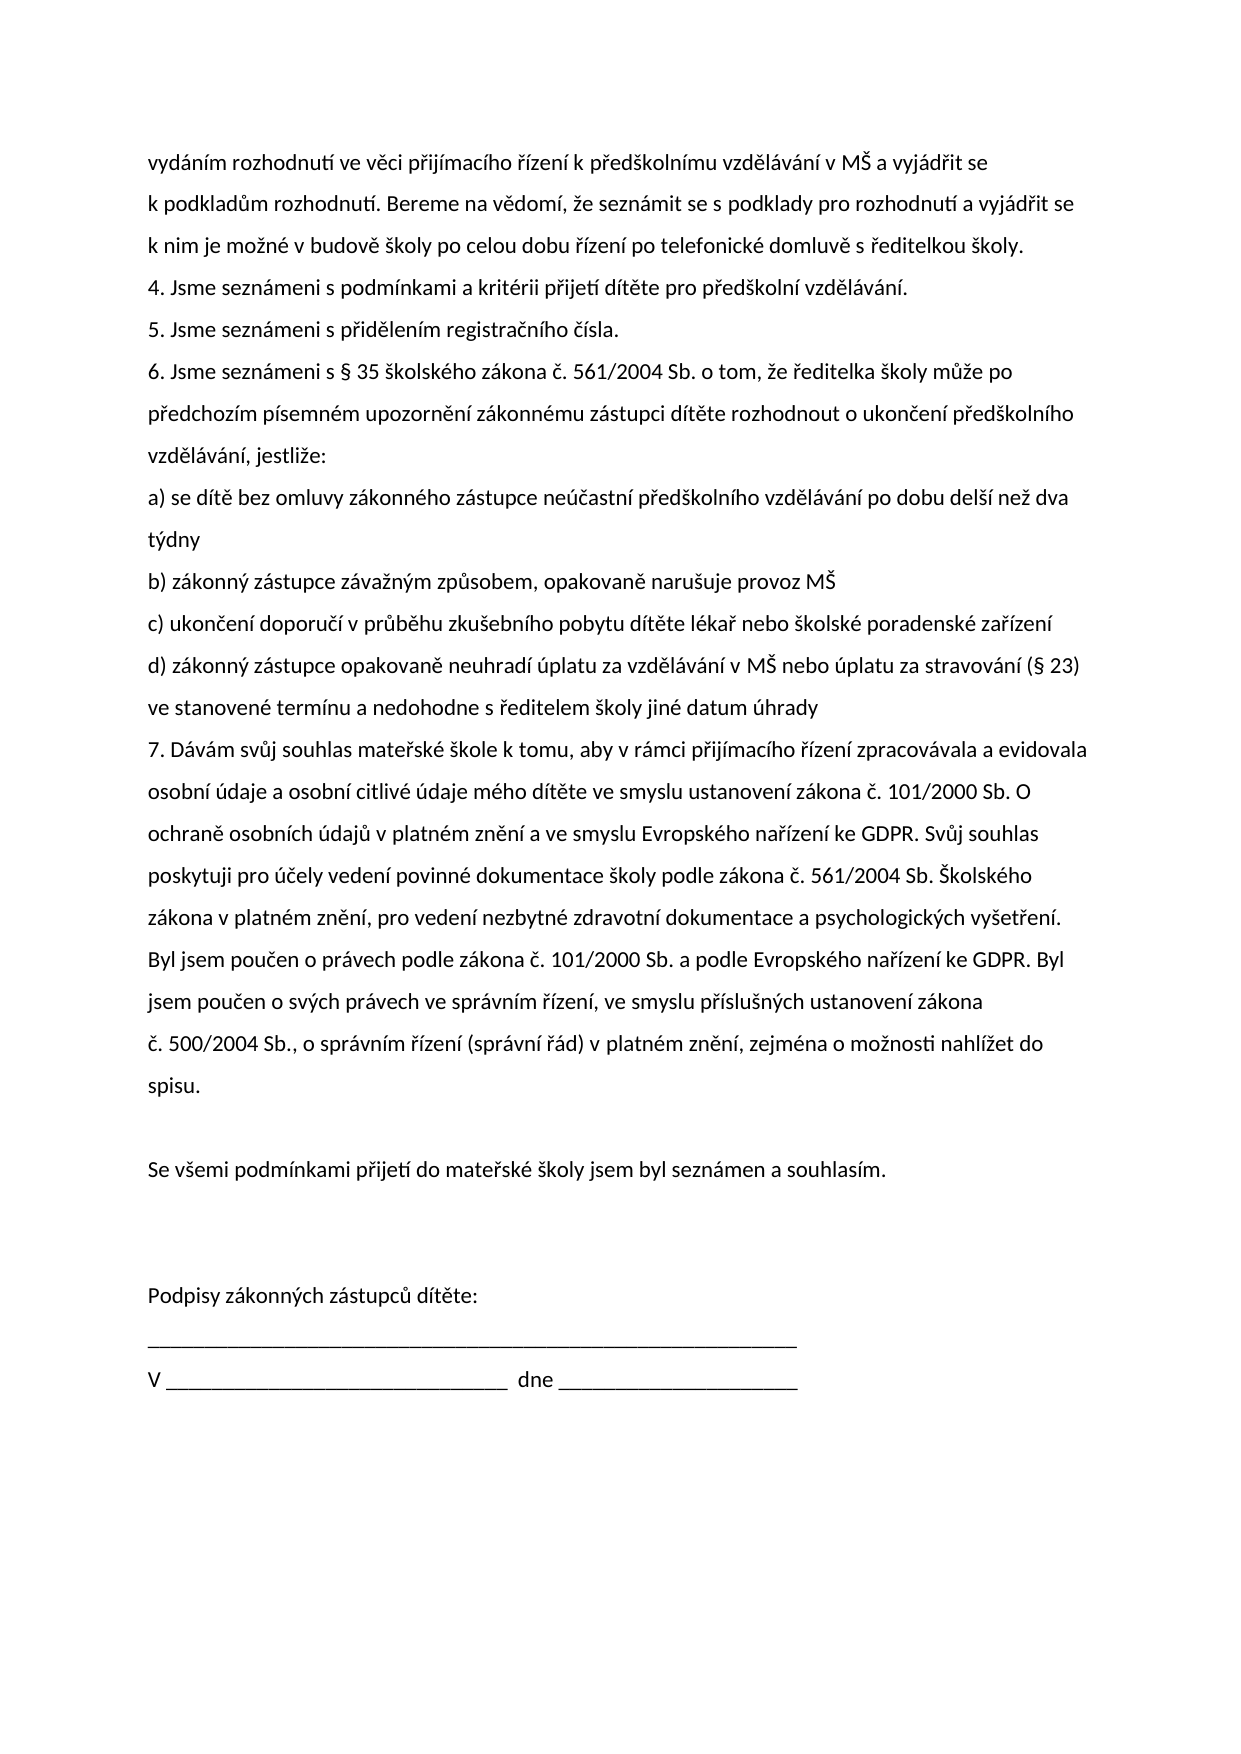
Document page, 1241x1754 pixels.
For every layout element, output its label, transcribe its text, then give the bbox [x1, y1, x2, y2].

text 5. Jsme seznámeni s přidělením registračního čísla. [148, 316, 1093, 343]
text 4. Jsme seznámeni s podmínkami a kritérii přijetí dítěte pro předškolní vzdělávání. [148, 273, 1093, 302]
text b) zákonný zástupce závažným způsobem, opakovaně narušuje provoz MŠ [148, 567, 1093, 595]
text d) zákonný zástupce opakovaně neuhradí úplatu za vzdělávání v MŠ nebo úplatu za stravování (§ 23) ve stanovené termínu a nedohodne s ředitelem školy jiné datum úhrady [148, 651, 1093, 721]
text Se všemi podmínkami přijetí do mateřské školy jsem byl seznámen a souhlasím. [148, 1155, 1093, 1183]
text 7. Dávám svůj souhlas mateřské škole k tomu, aby v rámci přijímacího řízení zpracovávala a evidovala osobní údaje a osobní citlivé údaje mého dítěte ve smyslu ustanovení zákona č. 101/2000 Sb. O ochraně osobních údajů v platném znění a ve smyslu Evropského nařízení ke GDPR. Svůj souhlas poskytuji pro účely vedení povinné dokumentace školy podle zákona č. 561/2004 Sb. Školského zákona v platném znění, pro vedení nezbytné zdravotní dokumentace a psychologických vyšetření. Byl jsem poučen o právech podle zákona č. 101/2000 Sb. a podle Evropského nařízení ke GDPR. Byl jsem poučen o svých právech ve správním řízení, ve smyslu příslušných ustanovení zákona č. 500/2004 Sb., o správním řízení (správní řád) v platném znění, zejména o možnosti nahlížet do spisu. [148, 735, 1093, 1099]
text _________________________________________________________ [148, 1323, 1093, 1351]
text c) ukončení doporučí v průběhu zkušebního pobytu dítěte lékař nebo školské poradenské zařízení [148, 609, 1093, 637]
text Podpisy zákonných zástupců dítěte: [148, 1281, 1093, 1309]
text V ______________________________ dne _____________________ [148, 1365, 1093, 1393]
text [148, 148, 1093, 259]
text a) se dítě bez omluvy zákonného zástupce neúčastní předškolního vzdělávání po dobu delší než dva týdny [148, 483, 1093, 553]
text 6. Jsme seznámeni s § 35 školského zákona č. 561/2004 Sb. o tom, že ředitelka školy může po předchozím písemném upozornění zákonnému zástupci dítěte rozhodnout o ukončení předškolního vzdělávání, jestliže: [148, 357, 1093, 469]
